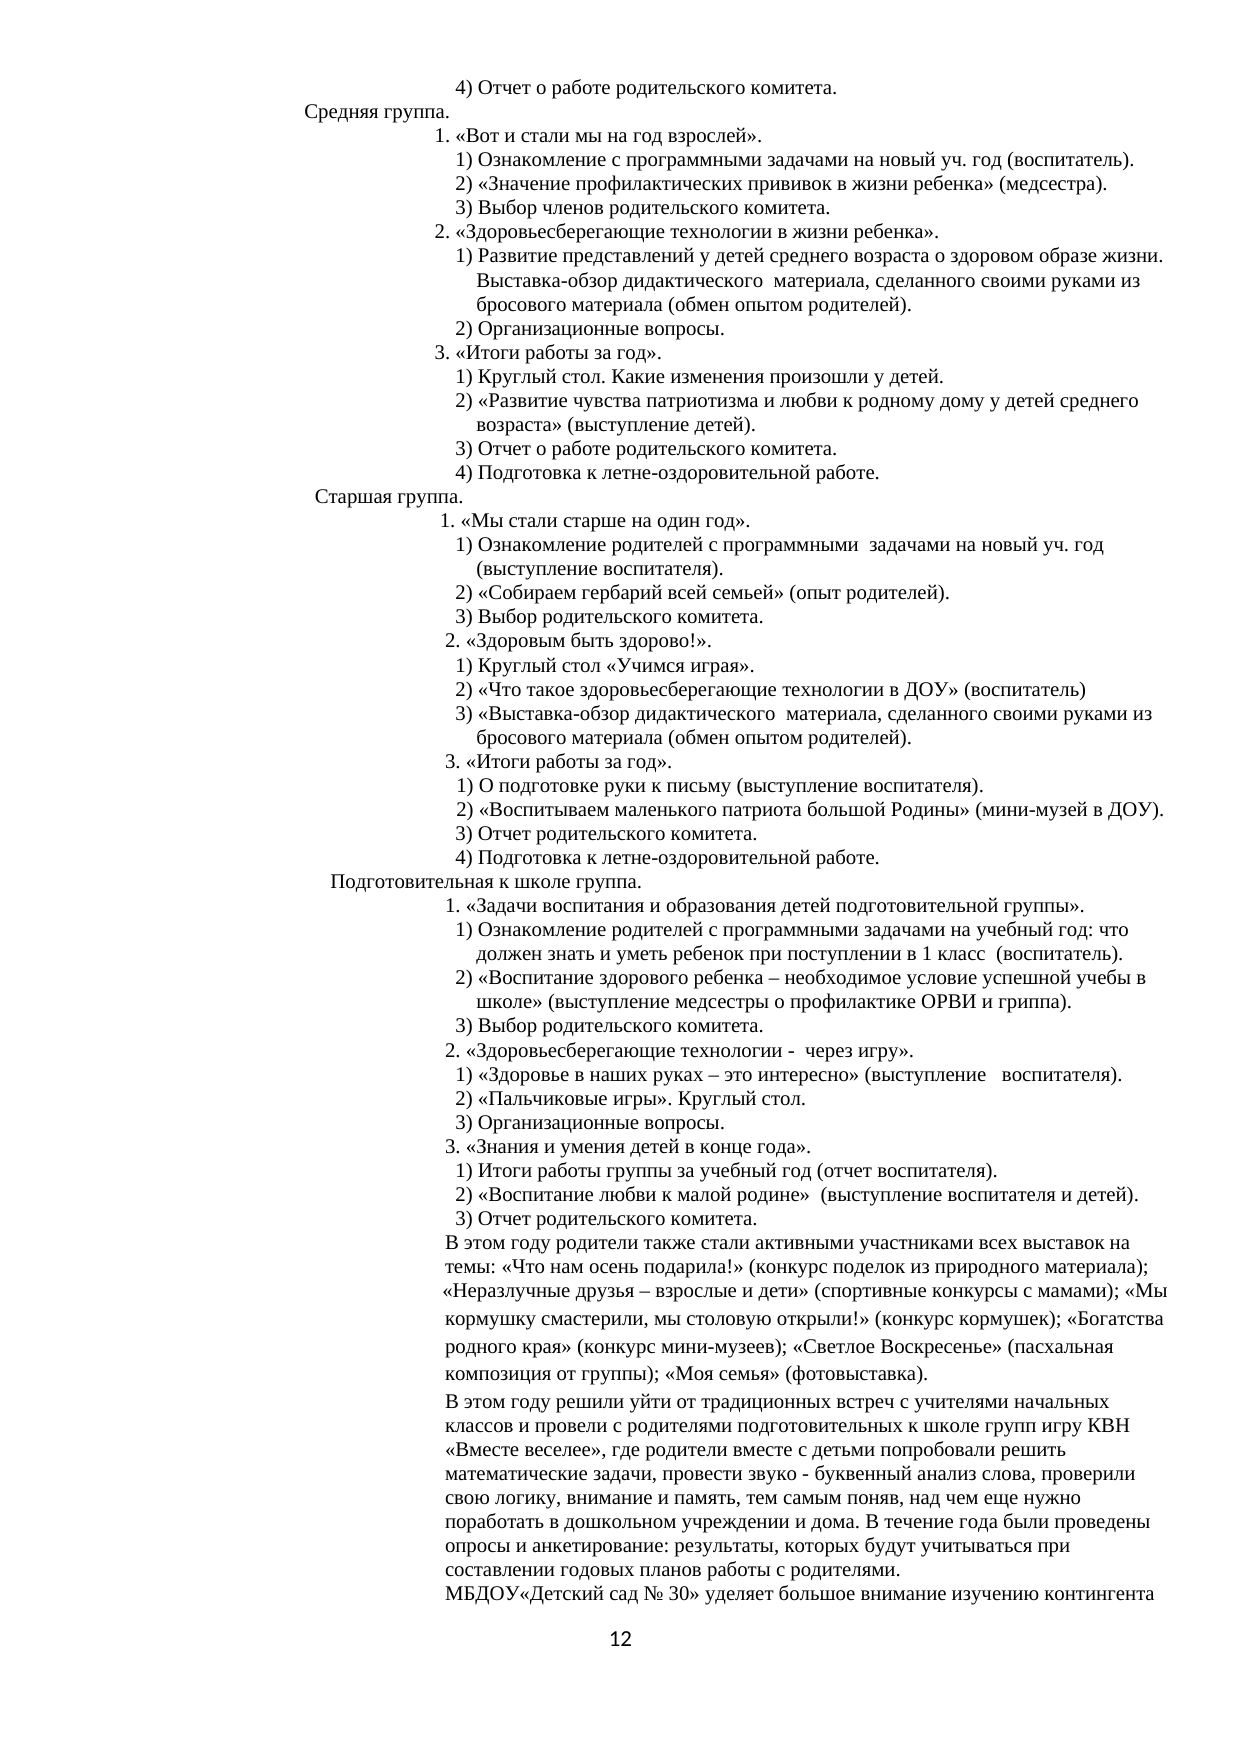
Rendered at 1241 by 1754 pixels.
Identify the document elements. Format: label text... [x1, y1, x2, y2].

text 1) Развитие представлений у детей среднего возраста о здоровом образе жизни. [75, 243, 1165, 267]
text 1) Ознакомление родителей с программными задачами на учебный год: что [75, 917, 1165, 941]
text 1) О подготовке руки к письму (выступление воспитателя). [75, 773, 1165, 797]
text (выступление воспитателя). [75, 556, 1165, 580]
text 2) Организационные вопросы. [75, 316, 1165, 340]
text 3) Отчет о работе родительского комитета. [75, 436, 1165, 460]
text 1) Ознакомление родителей с программными задачами на новый уч. год [75, 532, 1165, 556]
text 4) Подготовка к летне-оздоровительной работе. [75, 460, 1165, 484]
text 3) Организационные вопросы. [75, 1110, 1165, 1134]
text Старшая группа. [75, 484, 1165, 508]
text свою логику, внимание и память, тем самым поняв, над чем еще нужно [75, 1485, 1165, 1509]
text «Неразлучные друзья – взрослые и дети» (спортивные конкурсы с мамами); «Мы [75, 1278, 1174, 1302]
text 1. «Задачи воспитания и образования детей подготовительной группы». [75, 893, 1165, 917]
text 1. «Вот и стали мы на год взрослей». [75, 123, 1165, 147]
text 2) «Воспитываем маленького патриота большой Родины» (мини-музей в ДОУ). [75, 797, 1165, 821]
text родного края» (конкурс мини-музеев); «Светлое Воскресенье» (пасхальная [75, 1333, 1174, 1358]
text математические задачи, провести звуко - буквенный анализ слова, проверили [75, 1461, 1165, 1485]
text 1) Круглый стол «Учимся играя». [75, 652, 1165, 677]
text 1) Ознакомление с программными задачами на новый уч. год (воспитатель). [75, 147, 1165, 171]
text 3) Выбор родительского комитета. [75, 604, 1165, 628]
text темы: «Что нам осень подарила!» (конкурс поделок из природного материала); [75, 1254, 1165, 1278]
text школе» (выступление медсестры о профилактике ОРВИ и гриппа). [75, 989, 1165, 1013]
text 2. «Здоровьесберегающие технологии в жизни ребенка». [75, 219, 1165, 243]
text В этом году родители также стали активными участниками всех выставок на [75, 1230, 1165, 1254]
text должен знать и уметь ребенок при поступлении в 1 класс (воспитатель). [75, 941, 1165, 965]
text В этом году решили уйти от традиционных встреч с учителями начальных [75, 1389, 1165, 1413]
text 2) «Значение профилактических прививок в жизни ребенка» (медсестра). [75, 171, 1165, 195]
text 3) Выбор членов родительского комитета. [75, 195, 1165, 219]
text Подготовительная к школе группа. [75, 869, 1165, 893]
text 2) «Собираем гербарий всей семьей» (опыт родителей). [75, 580, 1165, 604]
text 2. «Здоровьесберегающие технологии - через игру». [75, 1037, 1165, 1062]
text 1) Итоги работы группы за учебный год (отчет воспитателя). 2) «Воспитание любви к малой родине» (выступление воспитателя и детей). 3) Отчет родительского комитета. [75, 1158, 1165, 1230]
text 1. «Мы стали старше на один год». [75, 508, 1165, 532]
text возраста» (выступление детей). [75, 412, 1165, 436]
text 3. «Знания и умения детей в конце года». [75, 1134, 1165, 1158]
text Средняя группа. [75, 99, 1165, 123]
text составлении годовых планов работы с родителями. [75, 1557, 1165, 1581]
text опросы и анкетирование: результаты, которых будут учитываться при [75, 1533, 1165, 1557]
text «Вместе веселее», где родители вместе с детьми попробовали решить [75, 1437, 1165, 1461]
text бросового материала (обмен опытом родителей). [75, 292, 1165, 316]
text классов и провели с родителями подготовительных к школе групп игру КВН [75, 1413, 1165, 1437]
text бросового материала (обмен опытом родителей). [75, 725, 1165, 749]
text 3) Отчет родительского комитета. [75, 821, 1165, 845]
text 1) «Здоровье в наших руках – это интересно» (выступление воспитателя). [75, 1062, 1165, 1086]
text 1) Круглый стол. Какие изменения произошли у детей. [75, 364, 1165, 388]
text поработать в дошкольном учреждении и дома. В течение года были проведены [75, 1509, 1165, 1533]
text Выставка-обзор дидактического материала, сделанного своими руками из [75, 267, 1165, 292]
text 3. «Итоги работы за год». [75, 340, 1165, 364]
text 3) Выбор родительского комитета. [75, 1013, 1165, 1037]
text 2) «Пальчиковые игры». Круглый стол. [75, 1086, 1165, 1110]
text 3) «Выставка-обзор дидактического материала, сделанного своими руками из [75, 701, 1165, 725]
text кормушку смастерили, мы столовую открыли!» (конкурс кормушек); «Богатства [75, 1306, 1174, 1330]
text 2) «Воспитание здорового ребенка – необходимое условие успешной учебы в [75, 965, 1165, 989]
text 2) «Развитие чувства патриотизма и любви к родному дому у детей среднего [75, 388, 1165, 412]
text 2. «Здоровым быть здорово!». [75, 628, 1165, 652]
text 2) «Что такое здоровьесберегающие технологии в ДОУ» (воспитатель) [75, 677, 1165, 701]
text 4) Отчет о работе родительского комитета. [75, 75, 1165, 99]
text 3. «Итоги работы за год». [75, 749, 1165, 773]
text МБДОУ«Детский сад № 30» уделяет большое внимание изучению контингента [75, 1581, 1165, 1605]
text композиция от группы); «Моя семья» (фотовыставка). [75, 1361, 1174, 1385]
text 4) Подготовка к летне-оздоровительной работе. [75, 845, 1165, 869]
